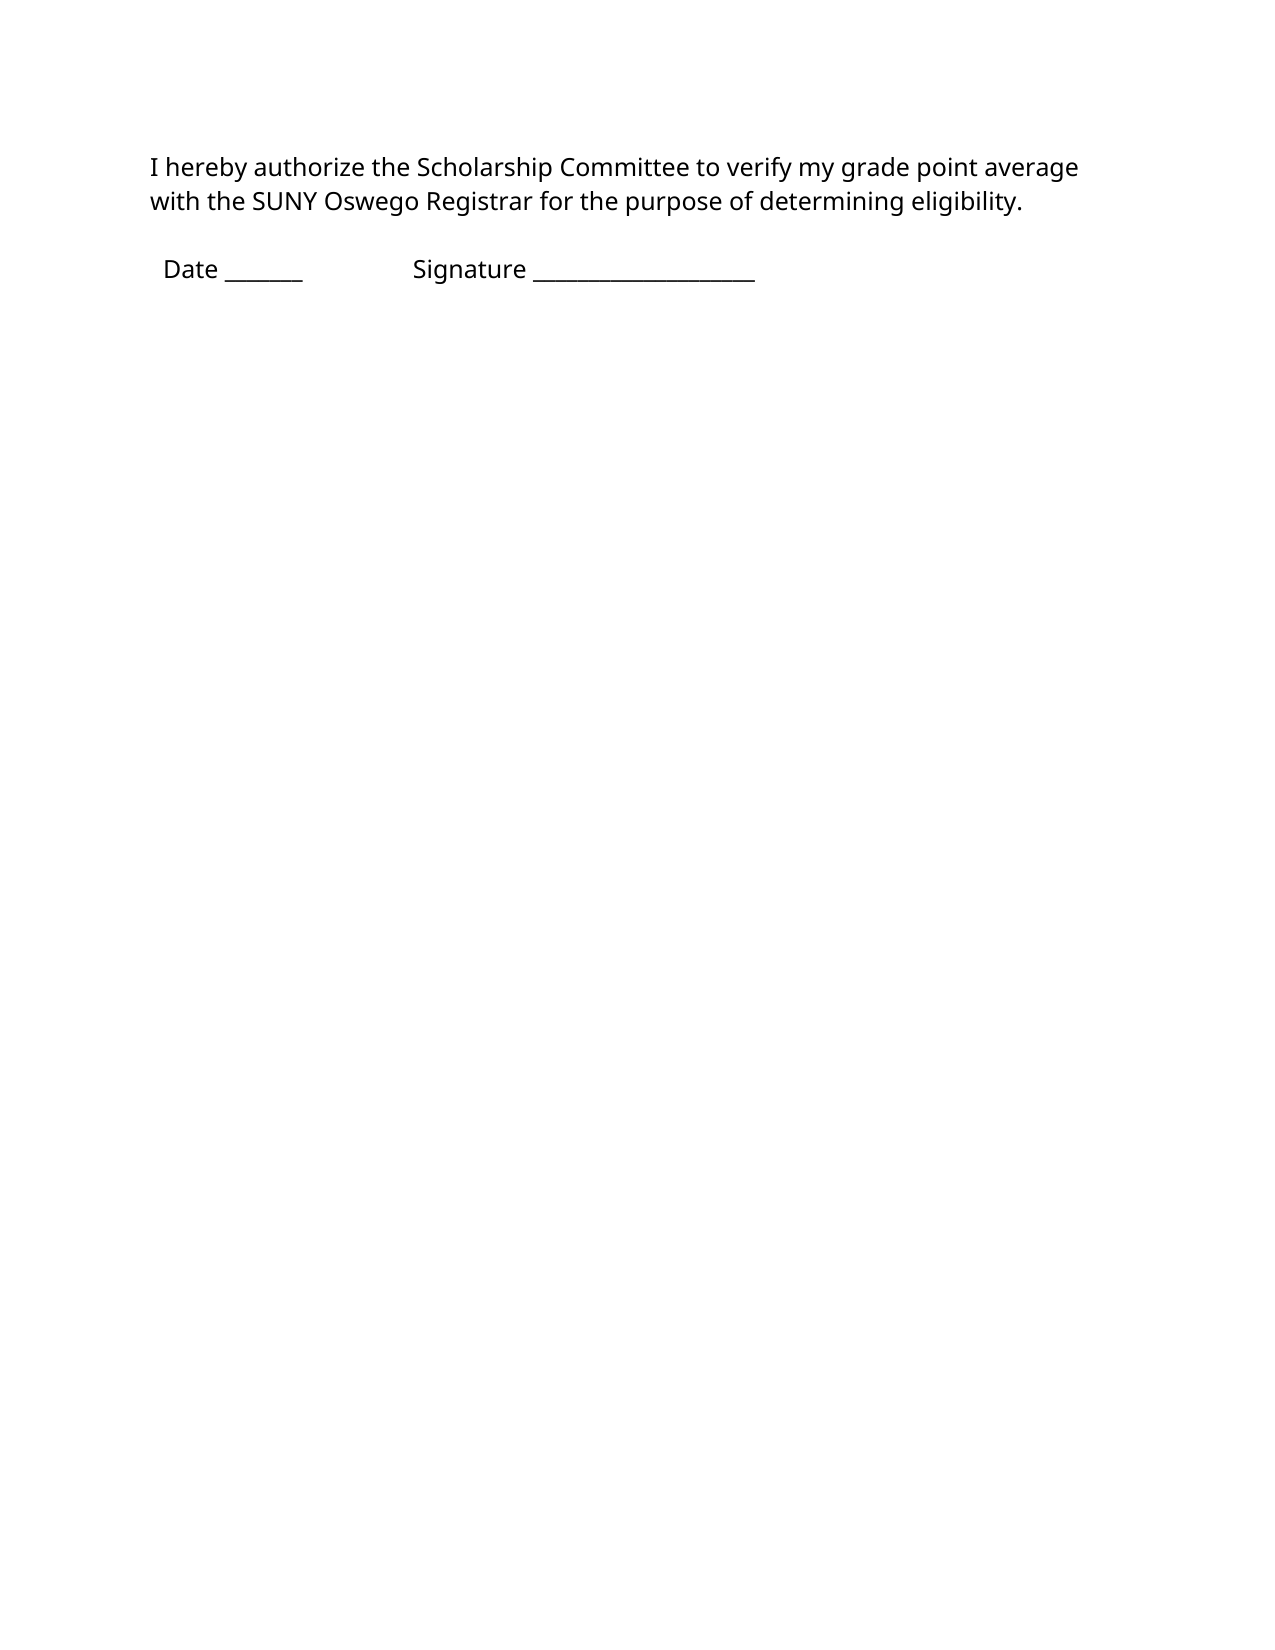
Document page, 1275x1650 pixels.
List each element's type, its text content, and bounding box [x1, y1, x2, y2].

text I hereby authorize the Scholarship Committee to verify my grade point average with the SUNY Oswego Registrar for the purpose of determining eligibility. [150, 150, 1125, 218]
text Date _______ Signature ____________________ [150, 252, 1125, 286]
